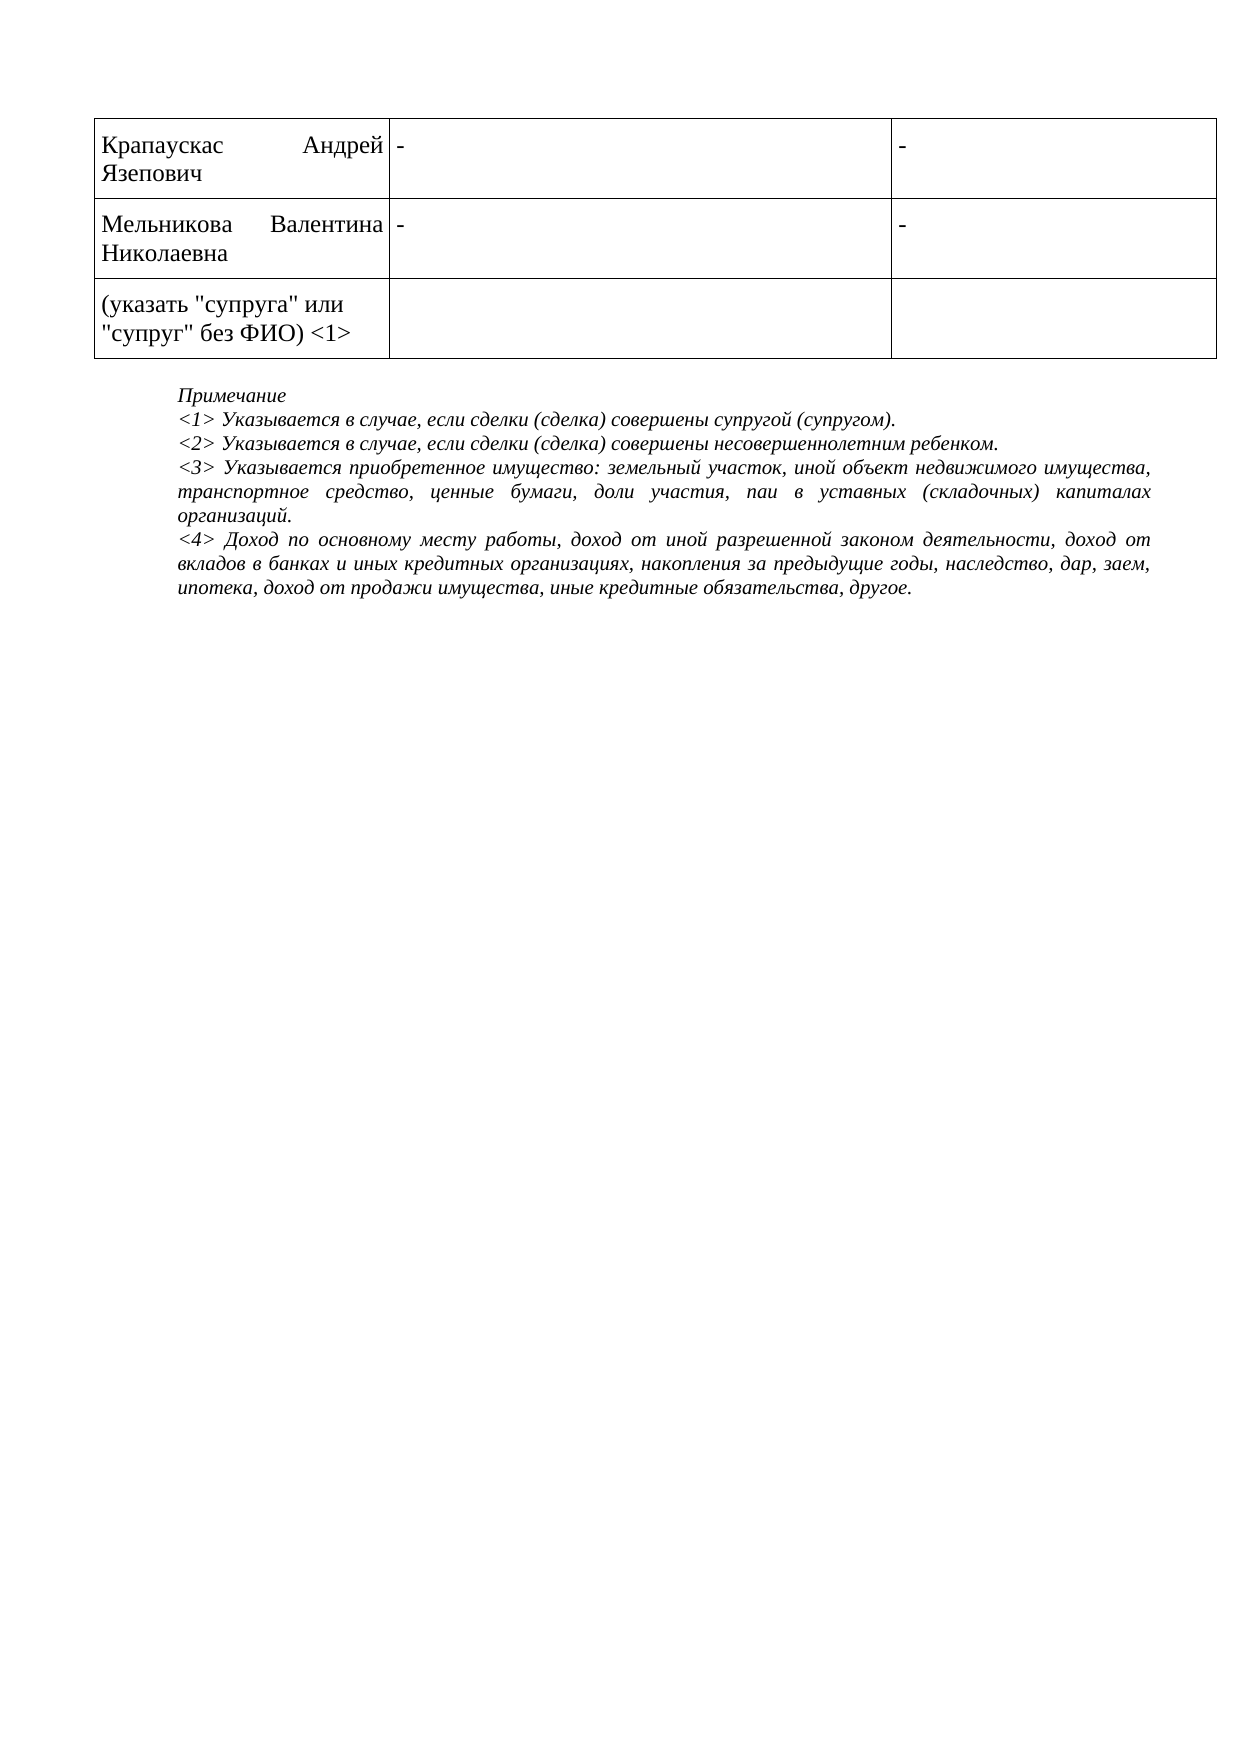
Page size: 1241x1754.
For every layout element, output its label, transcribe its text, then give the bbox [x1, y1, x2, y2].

table_cell - [892, 119, 1216, 198]
table_cell Мельникова Валентина Николаевна [95, 199, 389, 278]
table_cell - [892, 199, 1216, 278]
table_cell - [390, 199, 891, 278]
table_cell - [390, 119, 891, 198]
text <4> Доход по основному месту работы, доход от иной разрешенной законом деятельности, доход от вкладов в банках и иных кредитных организациях, накопления за предыдущие годы, наследство, дар, заем, ипотека, доход от продажи имущества, иные кредитные обязательства, другое. [177, 527, 1152, 599]
table_cell Крапаускас Андрей Язепович [95, 119, 389, 198]
text <1> Указывается в случае, если сделки (сделка) совершены супругой (супругом). [177, 407, 1152, 431]
text <2> Указывается в случае, если сделки (сделка) совершены несовершеннолетним ребенком. [177, 431, 1152, 455]
table_cell [390, 279, 891, 357]
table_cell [95, 279, 389, 357]
table_cell [892, 279, 1216, 357]
text <3> Указывается приобретенное имущество: земельный участок, иной объект недвижимого имущества, транспортное средство, ценные бумаги, доли участия, паи в уставных (складочных) капиталах организаций. [177, 455, 1152, 527]
text Примечание [177, 383, 1152, 407]
